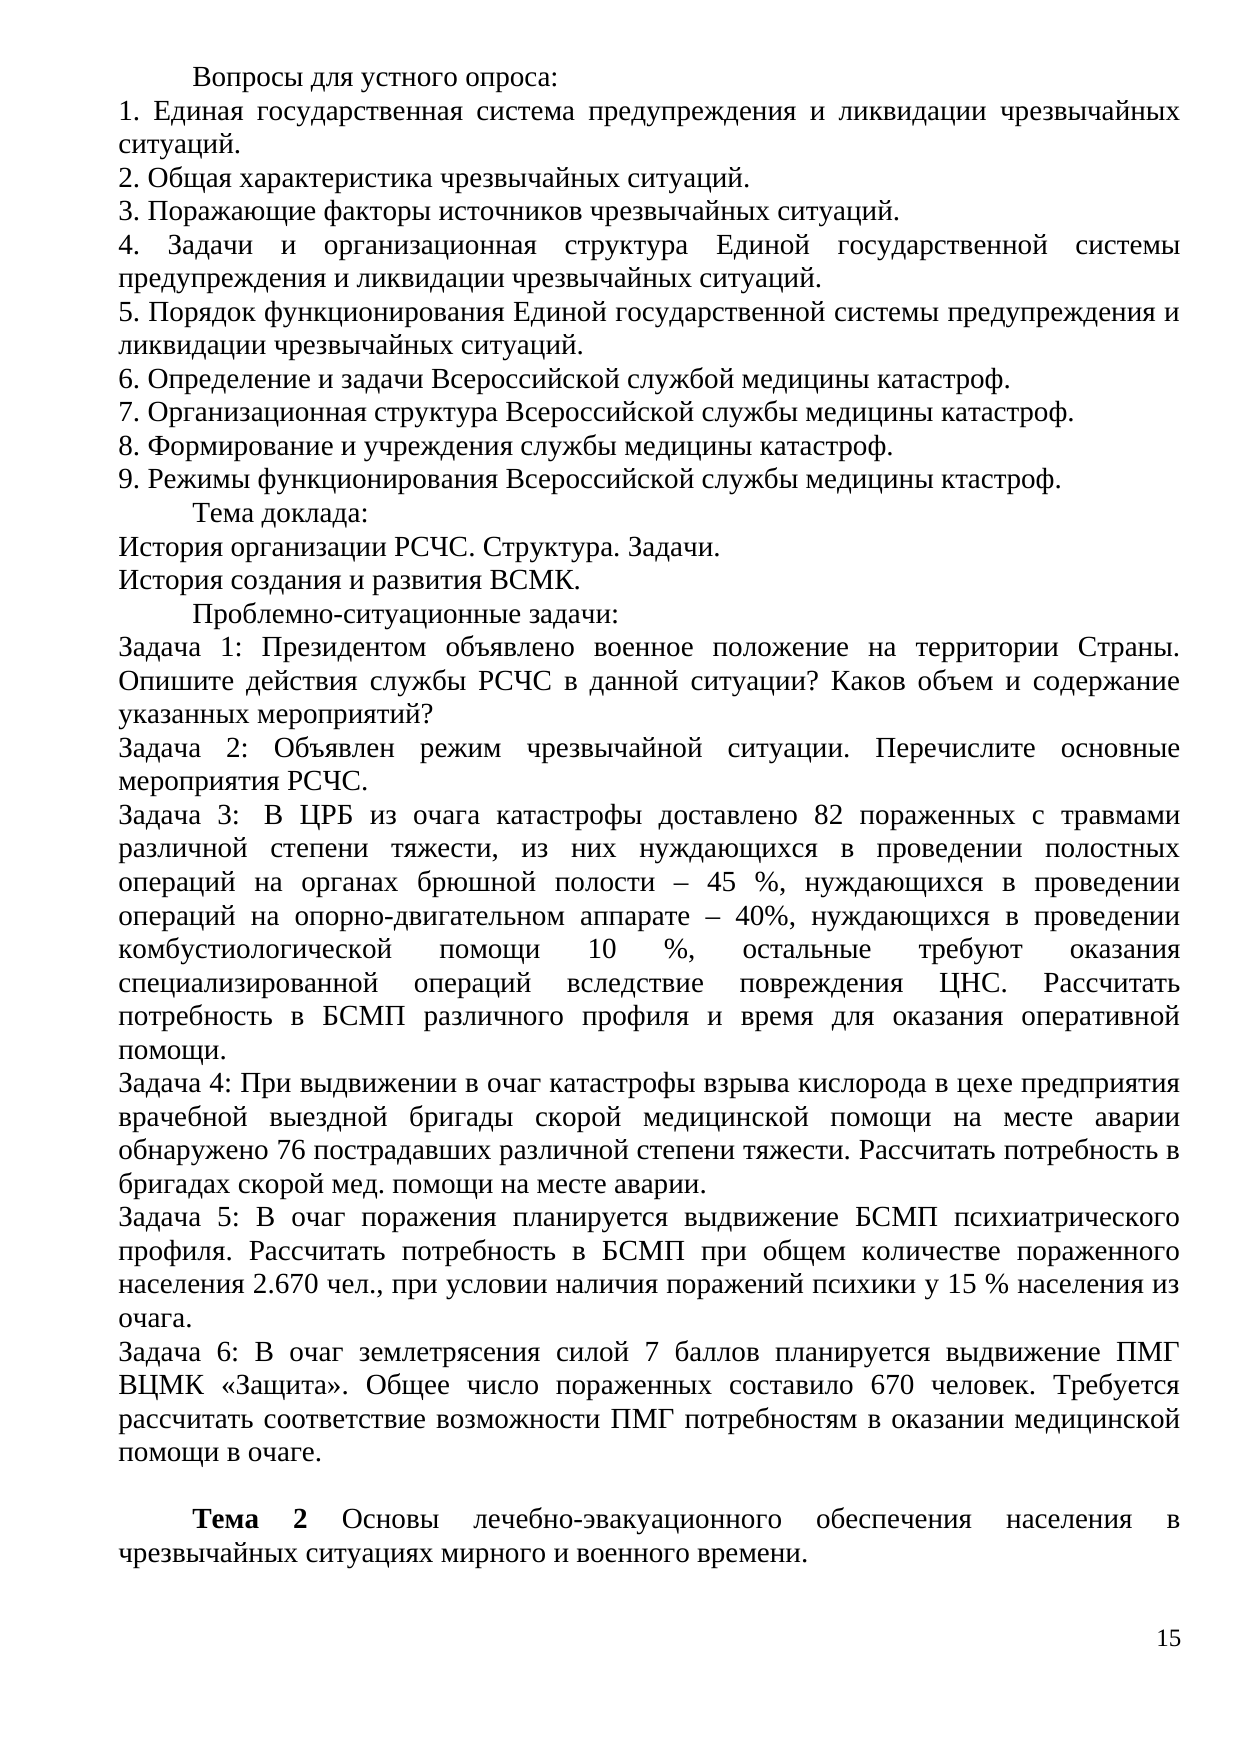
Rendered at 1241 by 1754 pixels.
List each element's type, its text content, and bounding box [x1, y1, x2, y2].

text 4. Задачи и организационная структура Единой государственной системы предупреждения и ликвидации чрезвычайных ситуаций. [118, 227, 1181, 294]
text 6. Определение и задачи Всероссийской службой медицины катастроф. [118, 361, 1181, 394]
text 7. Организационная структура Всероссийской службы медицины катастроф. [118, 394, 1181, 428]
text История создания и развития ВСМК. [118, 562, 1181, 596]
text Вопросы для устного опроса: [118, 59, 1181, 93]
text Тема 2 Основы лечебно-эвакуационного обеспечения населения в чрезвычайных ситуациях мирного и военного времени. [118, 1501, 1181, 1568]
text 3. Поражающие факторы источников чрезвычайных ситуаций. [118, 193, 1181, 227]
text Задача 1: Президентом объявлено военное положение на территории Страны. Опишите действия службы РСЧС в данной ситуации? Каков объем и содержание указанных мероприятий? [118, 629, 1181, 730]
text История организации РСЧС. Структура. Задачи. [118, 529, 1181, 562]
text Тема доклада: [118, 495, 1181, 529]
text Задача 6: В очаг землетрясения силой 7 баллов планируется выдвижение ПМГ ВЦМК «Защита». Общее число пораженных составило 670 человек. Требуется рассчитать соответствие возможности ПМГ потребностям в оказании медицинской помощи в очаге. [118, 1334, 1181, 1468]
text 1. Единая государственная система предупреждения и ликвидации чрезвычайных ситуаций. [118, 93, 1181, 160]
text Задача 3: В ЦРБ из очага катастрофы доставлено 82 пораженных с травмами различной степени тяжести, из них нуждающихся в проведении полостных операций на органах брюшной полости – 45 %, нуждающихся в проведении операций на опорно-двигательном аппарате – 40%, нуждающихся в проведении комбустиологической помощи 10 %, остальные требуют оказания специализированной операций вследствие повреждения ЦНС. Рассчитать потребность в БСМП различного профиля и время для оказания оперативной помощи. [118, 797, 1181, 1065]
text 2. Общая характеристика чрезвычайных ситуаций. [118, 160, 1181, 193]
text 9. Режимы функционирования Всероссийской службы медицины ктастроф. [118, 462, 1181, 495]
text 8. Формирование и учреждения службы медицины катастроф. [118, 428, 1181, 462]
text 5. Порядок функционирования Единой государственной системы предупреждения и ликвидации чрезвычайных ситуаций. [118, 294, 1181, 361]
text Задача 2: Объявлен режим чрезвычайной ситуации. Перечислите основные мероприятия РСЧС. [118, 730, 1181, 797]
text Проблемно-ситуационные задачи: [118, 596, 1181, 629]
text Задача 5: В очаг поражения планируется выдвижение БСМП психиатрического профиля. Рассчитать потребность в БСМП при общем количестве пораженного населения 2.670 чел., при условии наличия поражений психики у 15 % населения из очага. [118, 1199, 1181, 1334]
text Задача 4: При выдвижении в очаг катастрофы взрыва кислорода в цехе предприятия врачебной выездной бригады скорой медицинской помощи на месте аварии обнаружено 76 пострадавших различной степени тяжести. Рассчитать потребность в бригадах скорой мед. помощи на месте аварии. [118, 1065, 1181, 1199]
